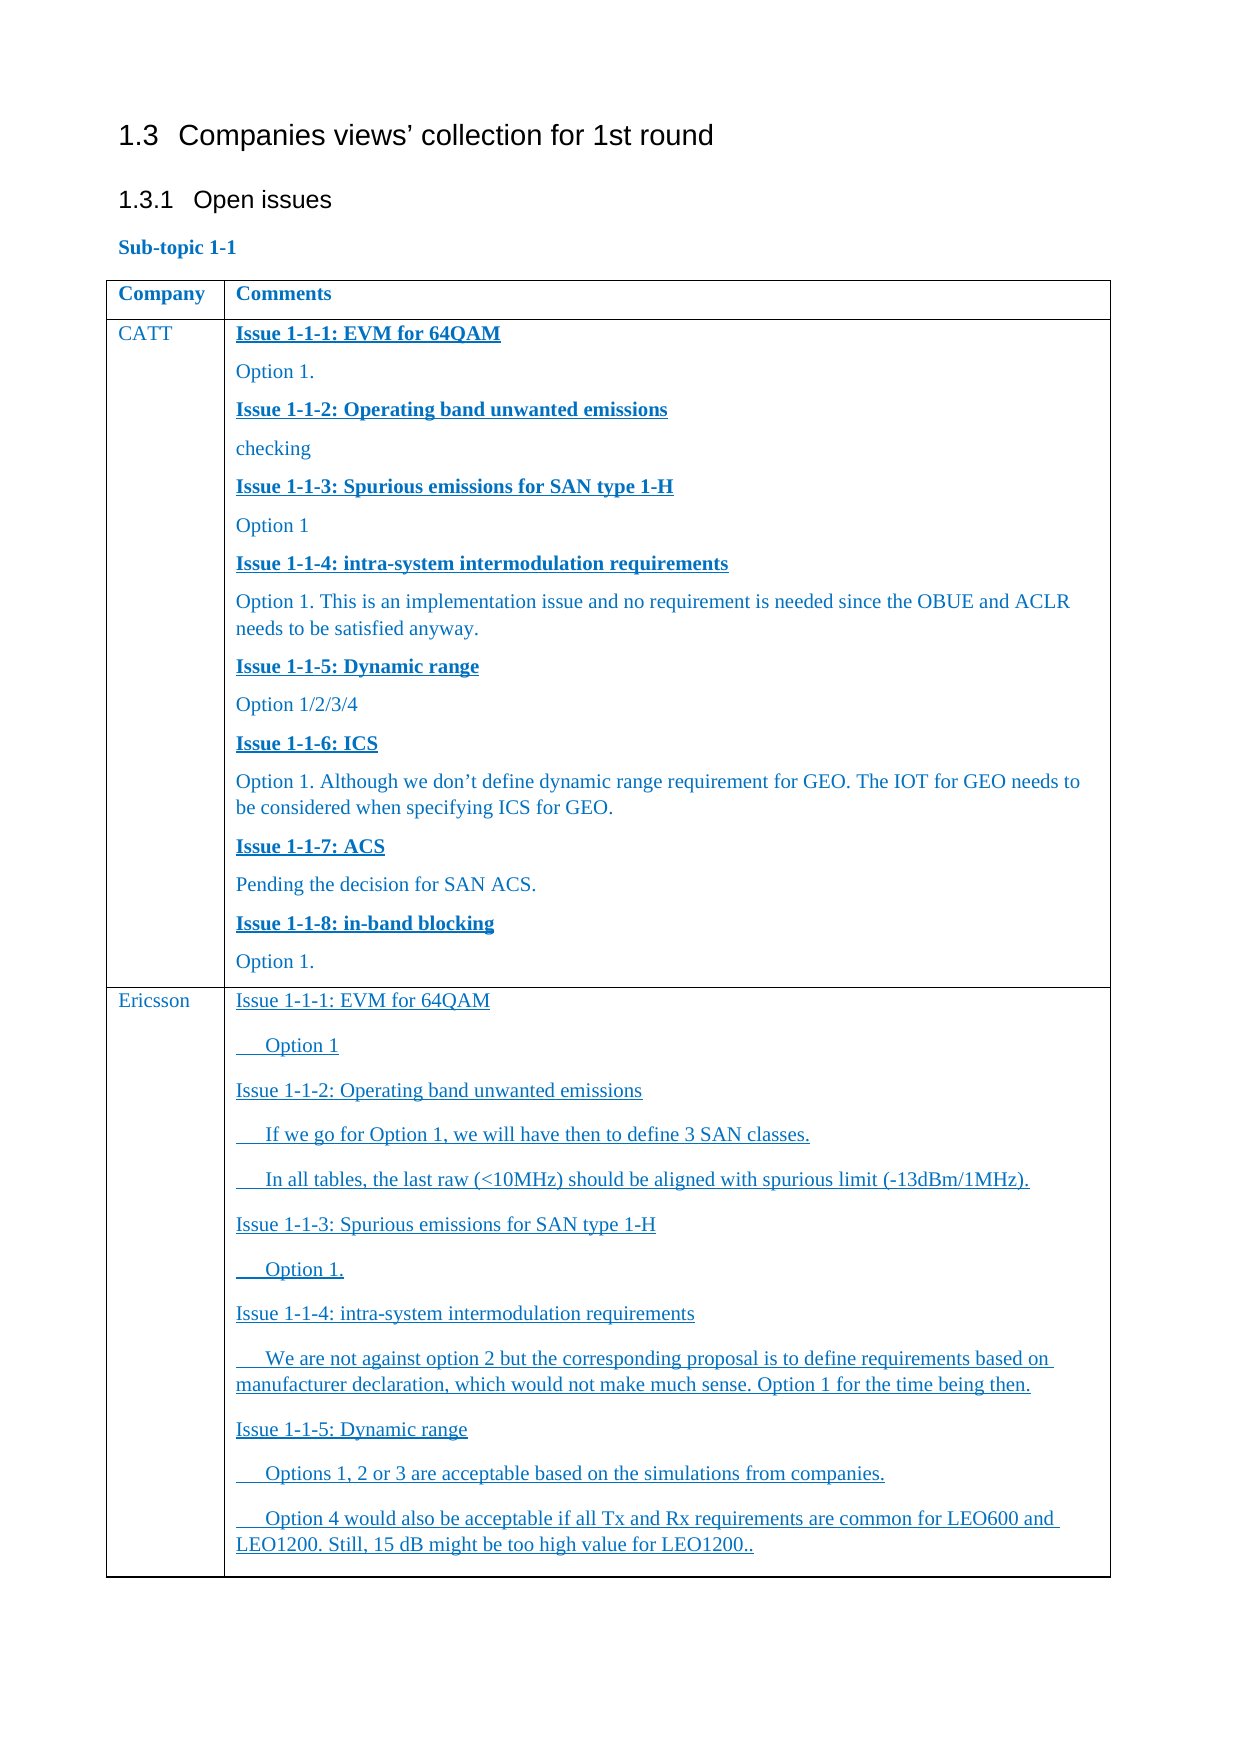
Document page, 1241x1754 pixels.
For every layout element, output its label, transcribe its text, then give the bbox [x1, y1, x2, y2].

table_cell CATT [107, 320, 224, 987]
table_header Company [107, 281, 224, 319]
table_header Comments [225, 281, 1110, 319]
subtitle Companies views’ collection for 1st round [118, 118, 1122, 152]
subtitle Open issues [118, 185, 1122, 214]
table_cell Issue 1-1-1: EVM for 64QAM Option 1. Issue 1-1-2: Operating band unwanted emissions checking Issue 1-1-3: Spurious emissions for SAN type 1-H Option 1 Issue 1-1-4: intra-system intermodulation requirements Option 1. This is an implementation issue and no requirement is needed since the OBUE and ACLR needs to be satisfied anyway. Issue 1-1-5: Dynamic range Option 1/2/3/4 Issue 1-1-6: ICS Option 1. Although we don’t define dynamic range requirement for GEO. The IOT for GEO needs to be considered when specifying ICS for GEO. Issue 1-1-7: ACS Pending the decision for SAN ACS. Issue 1-1-8: in-band blocking Option 1. [225, 320, 1110, 987]
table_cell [225, 988, 1110, 1576]
text Sub-topic 1-1 [118, 235, 1122, 259]
table_cell Ericsson [107, 988, 224, 1576]
